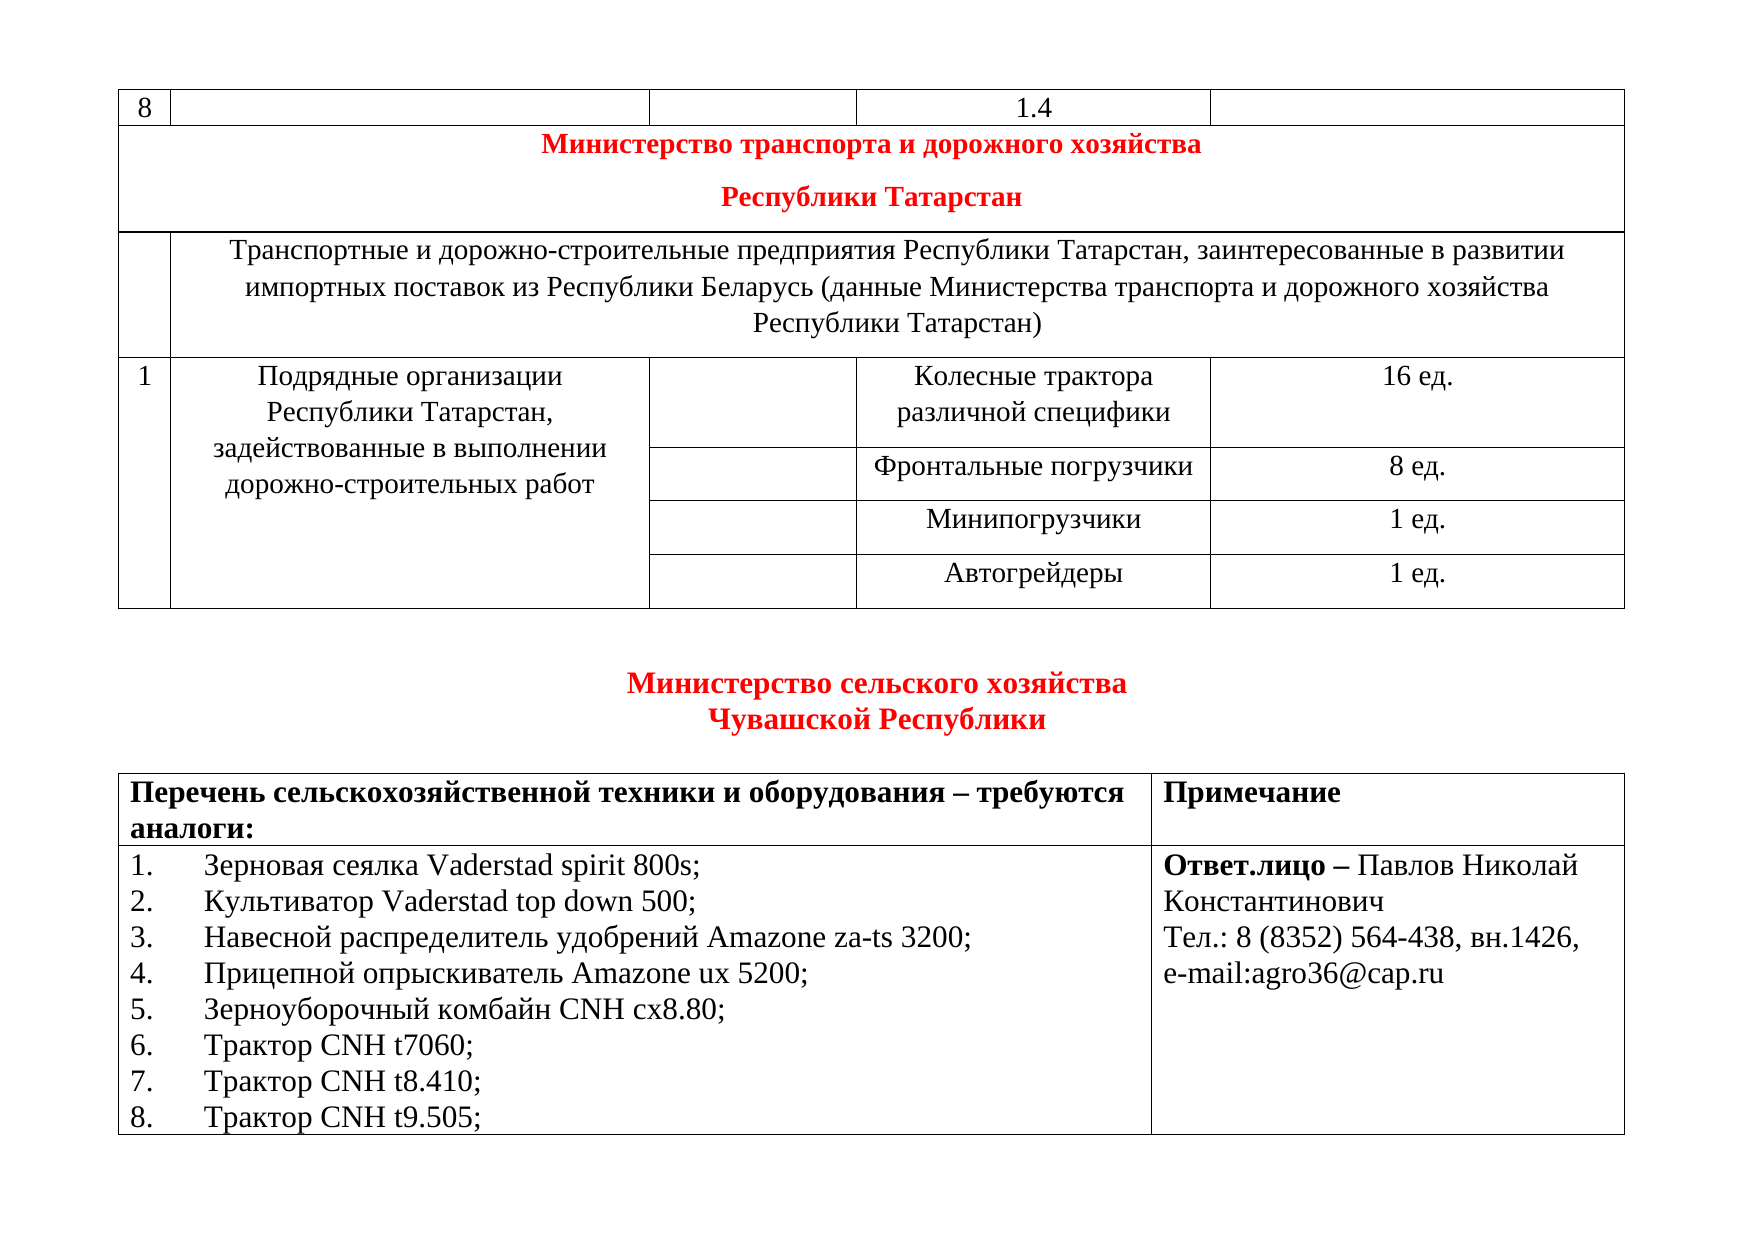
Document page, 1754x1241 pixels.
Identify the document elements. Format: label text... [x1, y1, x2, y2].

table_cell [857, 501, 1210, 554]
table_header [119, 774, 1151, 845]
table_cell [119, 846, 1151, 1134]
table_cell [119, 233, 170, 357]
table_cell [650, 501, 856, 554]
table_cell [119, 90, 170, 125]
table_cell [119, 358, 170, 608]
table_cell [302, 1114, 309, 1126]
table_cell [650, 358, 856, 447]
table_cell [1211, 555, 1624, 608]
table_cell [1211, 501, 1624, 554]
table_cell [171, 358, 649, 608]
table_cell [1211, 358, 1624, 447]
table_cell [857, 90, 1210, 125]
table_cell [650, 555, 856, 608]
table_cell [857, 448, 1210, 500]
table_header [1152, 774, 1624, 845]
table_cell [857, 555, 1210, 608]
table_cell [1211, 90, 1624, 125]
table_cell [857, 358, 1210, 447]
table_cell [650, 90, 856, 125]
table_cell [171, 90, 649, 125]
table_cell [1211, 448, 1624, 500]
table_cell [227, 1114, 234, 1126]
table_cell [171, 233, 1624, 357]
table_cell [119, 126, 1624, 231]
text Министерство сельского хозяйства [118, 664, 1636, 701]
text Чувашской Республики [118, 701, 1636, 736]
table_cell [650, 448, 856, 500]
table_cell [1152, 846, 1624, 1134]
